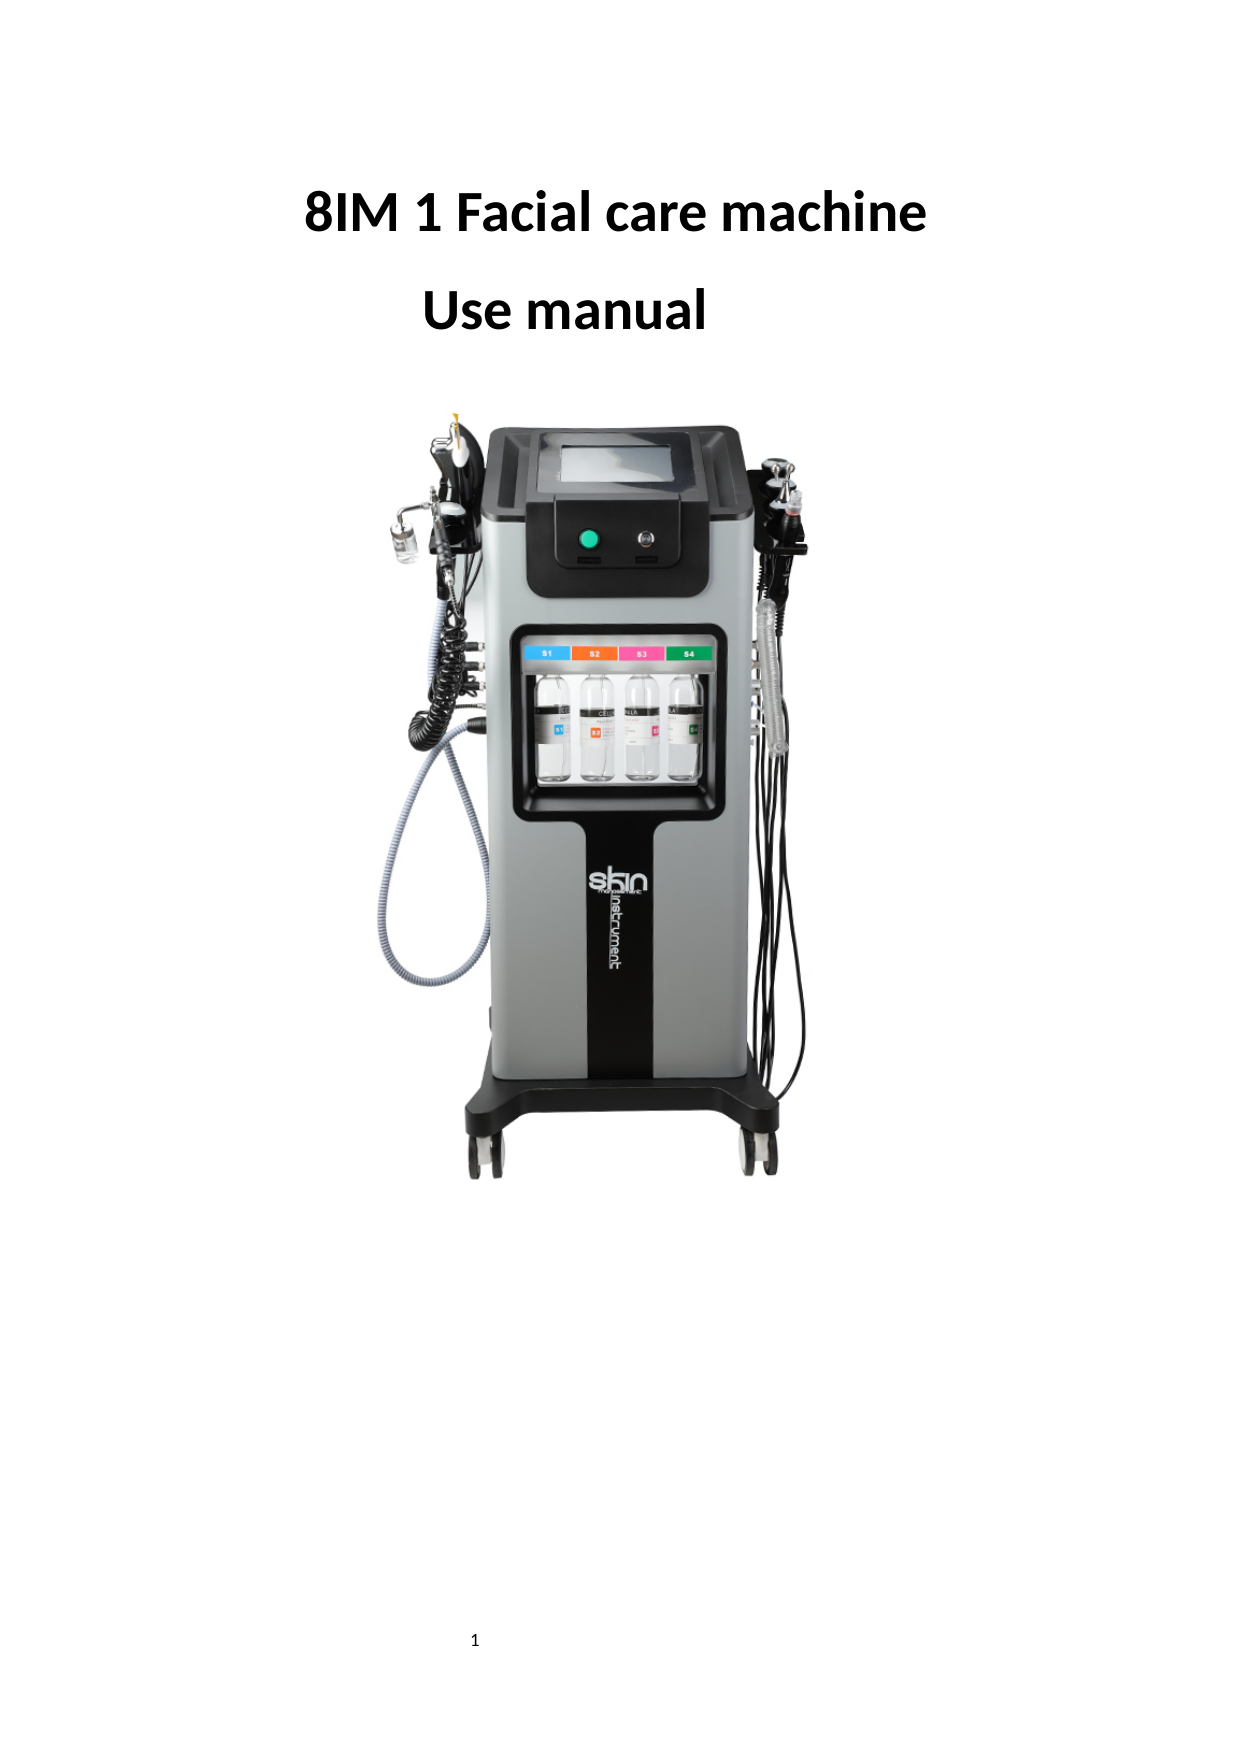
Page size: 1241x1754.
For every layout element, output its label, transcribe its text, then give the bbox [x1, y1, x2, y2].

text Use manual [187, 259, 1053, 357]
picture [187, 357, 1047, 1216]
text 8IM 1 Facial care machine [187, 162, 1053, 259]
